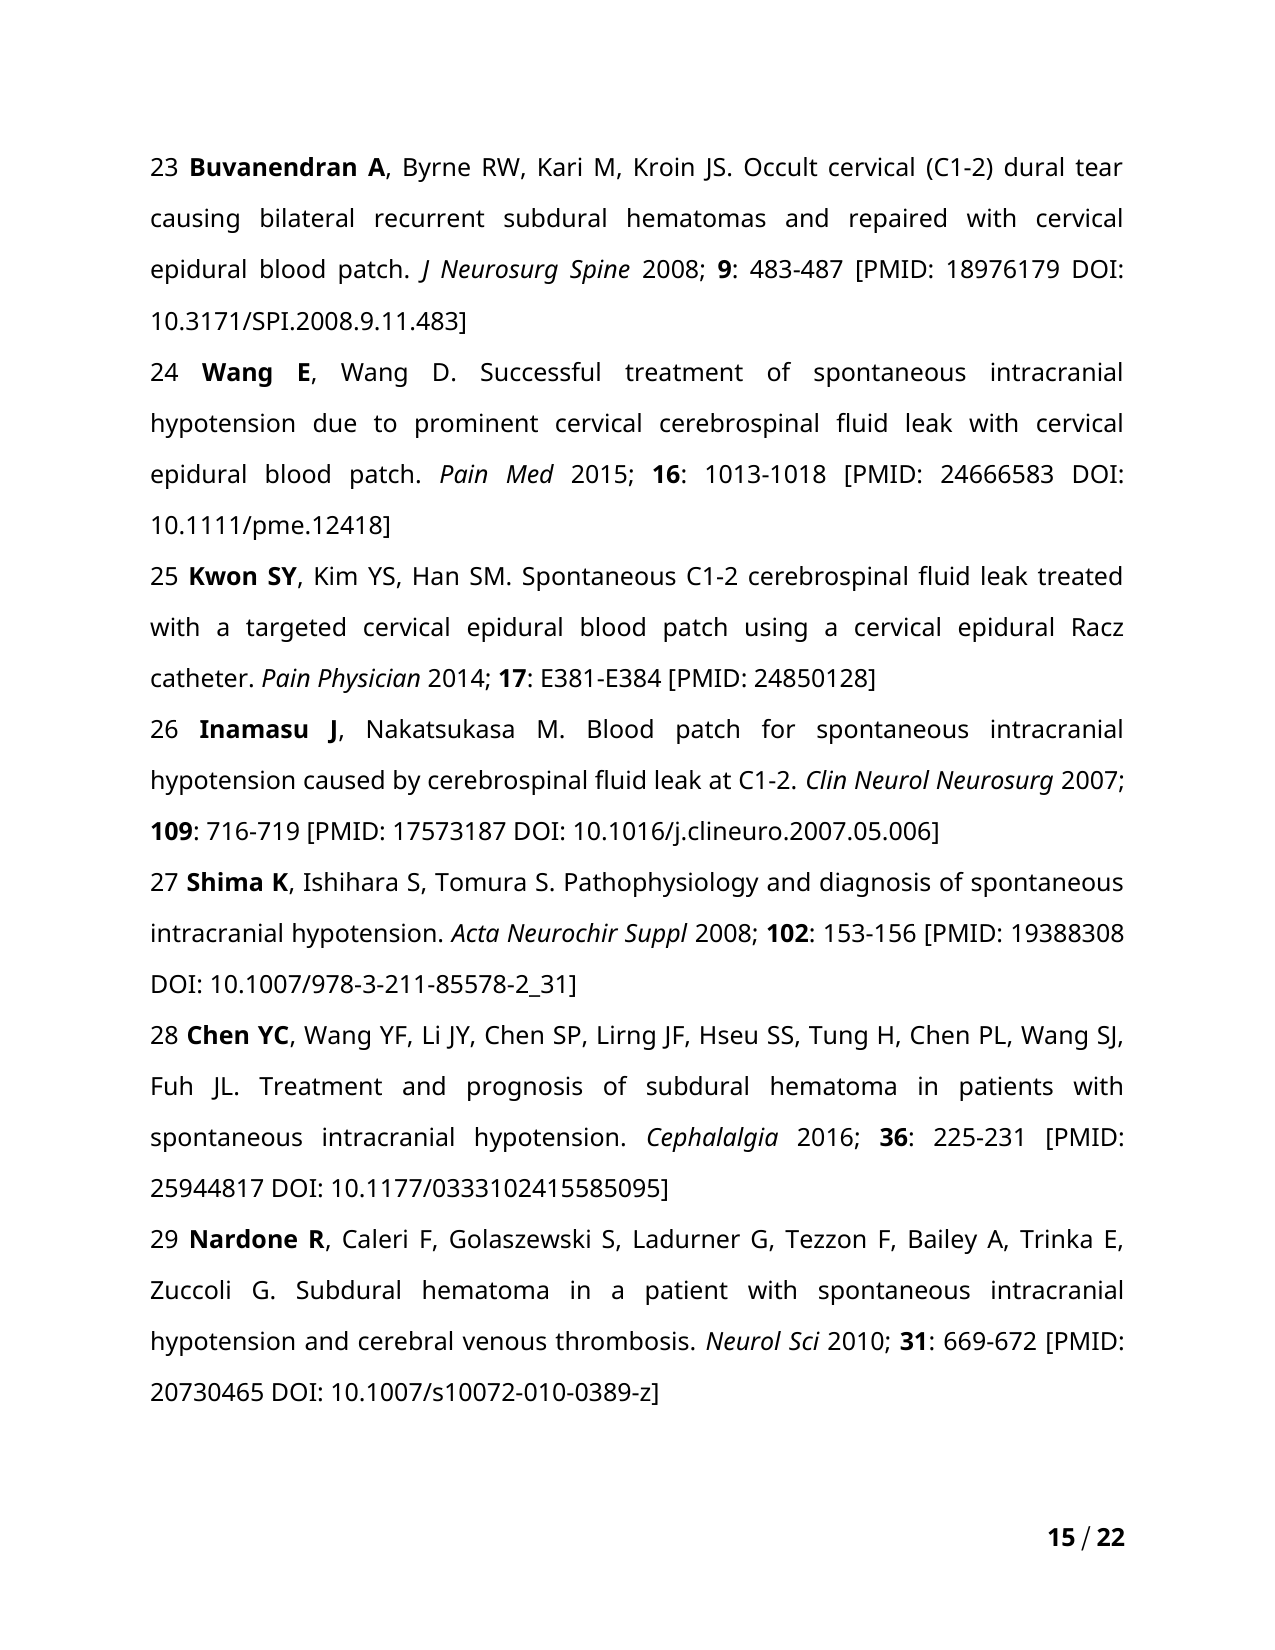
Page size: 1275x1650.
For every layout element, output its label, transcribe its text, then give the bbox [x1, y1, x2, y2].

text 24 Wang E, Wang D. Successful treatment of spontaneous intracranial hypotension due to prominent cervical cerebrospinal fluid leak with cervical epidural blood patch. Pain Med 2015; 16: 1013-1018 [PMID: 24666583 DOI: 10.1111/pme.12418] [150, 354, 1125, 541]
text 25 Kwon SY, Kim YS, Han SM. Spontaneous C1-2 cerebrospinal fluid leak treated with a targeted cervical epidural blood patch using a cervical epidural Racz catheter. Pain Physician 2014; 17: E381-E384 [PMID: 24850128] [150, 558, 1125, 694]
text 29 Nardone R, Caleri F, Golaszewski S, Ladurner G, Tezzon F, Bailey A, Trinka E, Zuccoli G. Subdural hematoma in a patient with spontaneous intracranial hypotension and cerebral venous thrombosis. Neurol Sci 2010; 31: 669-672 [PMID: 20730465 DOI: 10.1007/s10072-010-0389-z] [150, 1222, 1125, 1409]
text 28 Chen YC, Wang YF, Li JY, Chen SP, Lirng JF, Hseu SS, Tung H, Chen PL, Wang SJ, Fuh JL. Treatment and prognosis of subdural hematoma in patients with spontaneous intracranial hypotension. Cephalalgia 2016; 36: 225-231 [PMID: 25944817 DOI: 10.1177/0333102415585095] [150, 1018, 1125, 1205]
text 27 Shima K, Ishihara S, Tomura S. Pathophysiology and diagnosis of spontaneous intracranial hypotension. Acta Neurochir Suppl 2008; 102: 153-156 [PMID: 19388308 DOI: 10.1007/978-3-211-85578-2_31] [150, 864, 1125, 1001]
text 23 Buvanendran A, Byrne RW, Kari M, Kroin JS. Occult cervical (C1-2) dural tear causing bilateral recurrent subdural hematomas and repaired with cervical epidural blood patch. J Neurosurg Spine 2008; 9: 483-487 [PMID: 18976179 DOI: 10.3171/SPI.2008.9.11.483] [150, 150, 1125, 337]
text 26 Inamasu J, Nakatsukasa M. Blood patch for spontaneous intracranial hypotension caused by cerebrospinal fluid leak at C1-2. Clin Neurol Neurosurg 2007; 109: 716-719 [PMID: 17573187 DOI: 10.1016/j.clineuro.2007.05.006] [150, 711, 1125, 848]
